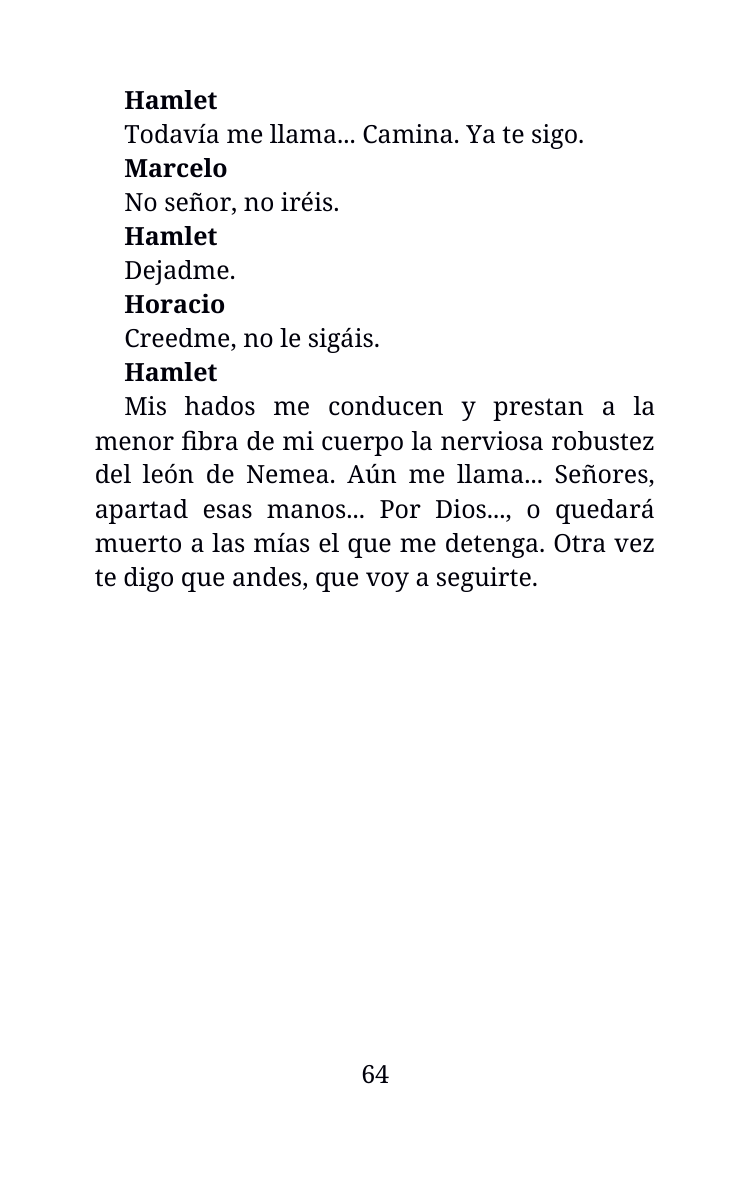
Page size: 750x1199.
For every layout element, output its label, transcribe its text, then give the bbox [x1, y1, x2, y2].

text Dejadme. [94, 253, 656, 287]
text Hamlet [94, 355, 656, 389]
text Todavía me llama... Camina. Ya te sigo. [94, 117, 656, 151]
text No señor, no iréis. [94, 185, 656, 219]
text Mis hados me conducen y prestan a la menor fibra de mi cuerpo la nerviosa robustez del león de Nemea. Aún me llama... Señores, apartad esas manos... Por Dios..., o quedará muerto a las mías el que me detenga. Otra vez te digo que andes, que voy a seguirte. [94, 389, 656, 593]
text Creedme, no le sigáis. [94, 321, 656, 355]
text Marcelo [94, 151, 656, 185]
text Hamlet [94, 82, 656, 117]
text Hamlet [94, 219, 656, 253]
text Horacio [94, 287, 656, 321]
